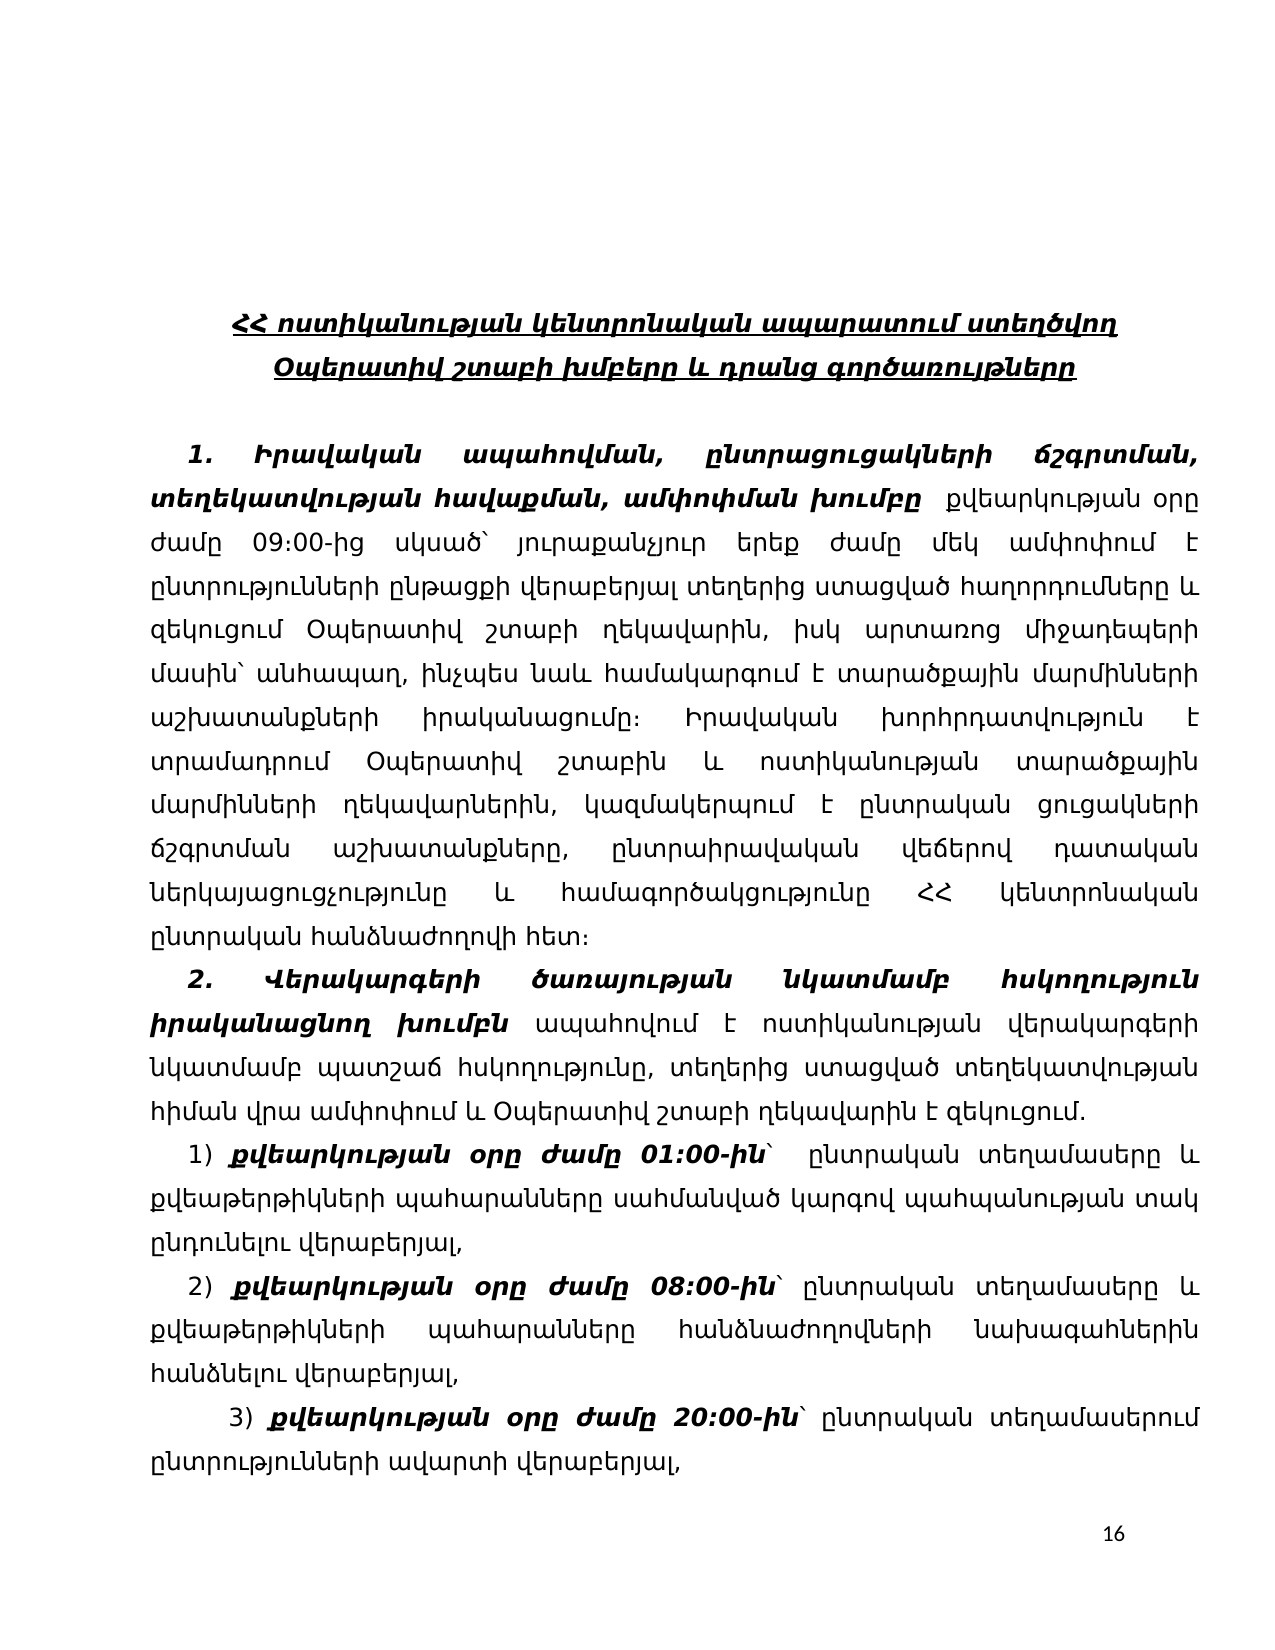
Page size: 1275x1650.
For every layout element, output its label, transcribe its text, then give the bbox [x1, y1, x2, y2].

text 1) քվեարկության օրը ժամը 01։00-ին՝ ընտրական տեղամասերը և քվեաթերթիկների պահարանները սահմանված կարգով պահպանության տակ ընդունելու վերաբերյալ, [150, 1141, 1200, 1257]
text ՀՀ ոստիկանության կենտրոնական ապարատում ստեղծվող Օպերատիվ շտաբի խմբերը և դրանց գործառույթները [150, 309, 1200, 382]
text 2) քվեարկության օրը ժամը 08։00-ին՝ ընտրական տեղամասերը և քվեաթերթիկների պահարանները հանձնաժողովների նախագահներին հանձնելու վերաբերյալ, [150, 1272, 1200, 1388]
text 2. Վերակարգերի ծառայության նկատմամբ հսկողություն իրականացնող խումբն ապահովում է ոստիկանության վերակարգերի նկատմամբ պատշաճ հսկողությունը, տեղերից ստացված տեղեկատվության հիման վրա ամփոփում և Օպերատիվ շտաբի ղեկավարին է զեկուցում. [150, 966, 1200, 1126]
text 1. Իրավական ապահովման, ընտրացուցակների ճշգրտման, տեղեկատվության հավաքման, ամփոփման խումբը քվեարկության օրը ժամը 09։00-ից սկսած՝ յուրաքանչյուր երեք ժամը մեկ ամփոփում է ընտրությունների ընթացքի վերաբերյալ տեղերից ստացված հաղորդումները և զեկուցում Օպերատիվ շտաբի ղեկավարին, իսկ արտառոց միջադեպերի մասին՝ անհապաղ, ինչպես նաև համակարգում է տարածքային մարմինների աշխատանքների իրականացումը։ Իրավական խորհրդատվություն է տրամադրում Օպերատիվ շտաբին և ոստիկանության տարածքային մարմինների ղեկավարներին, կազմակերպում է ընտրական ցուցակների ճշգրտման աշխատանքները, ընտրաիրավական վեճերով դատական ներկայացուցչությունը և համագործակցությունը ՀՀ կենտրոնական ընտրական հանձնաժողովի հետ։ [150, 441, 1200, 951]
text 3) քվեարկության օրը ժամը 20։00-ին՝ ընտրական տեղամասերում ընտրությունների ավարտի վերաբերյալ, [150, 1403, 1200, 1476]
